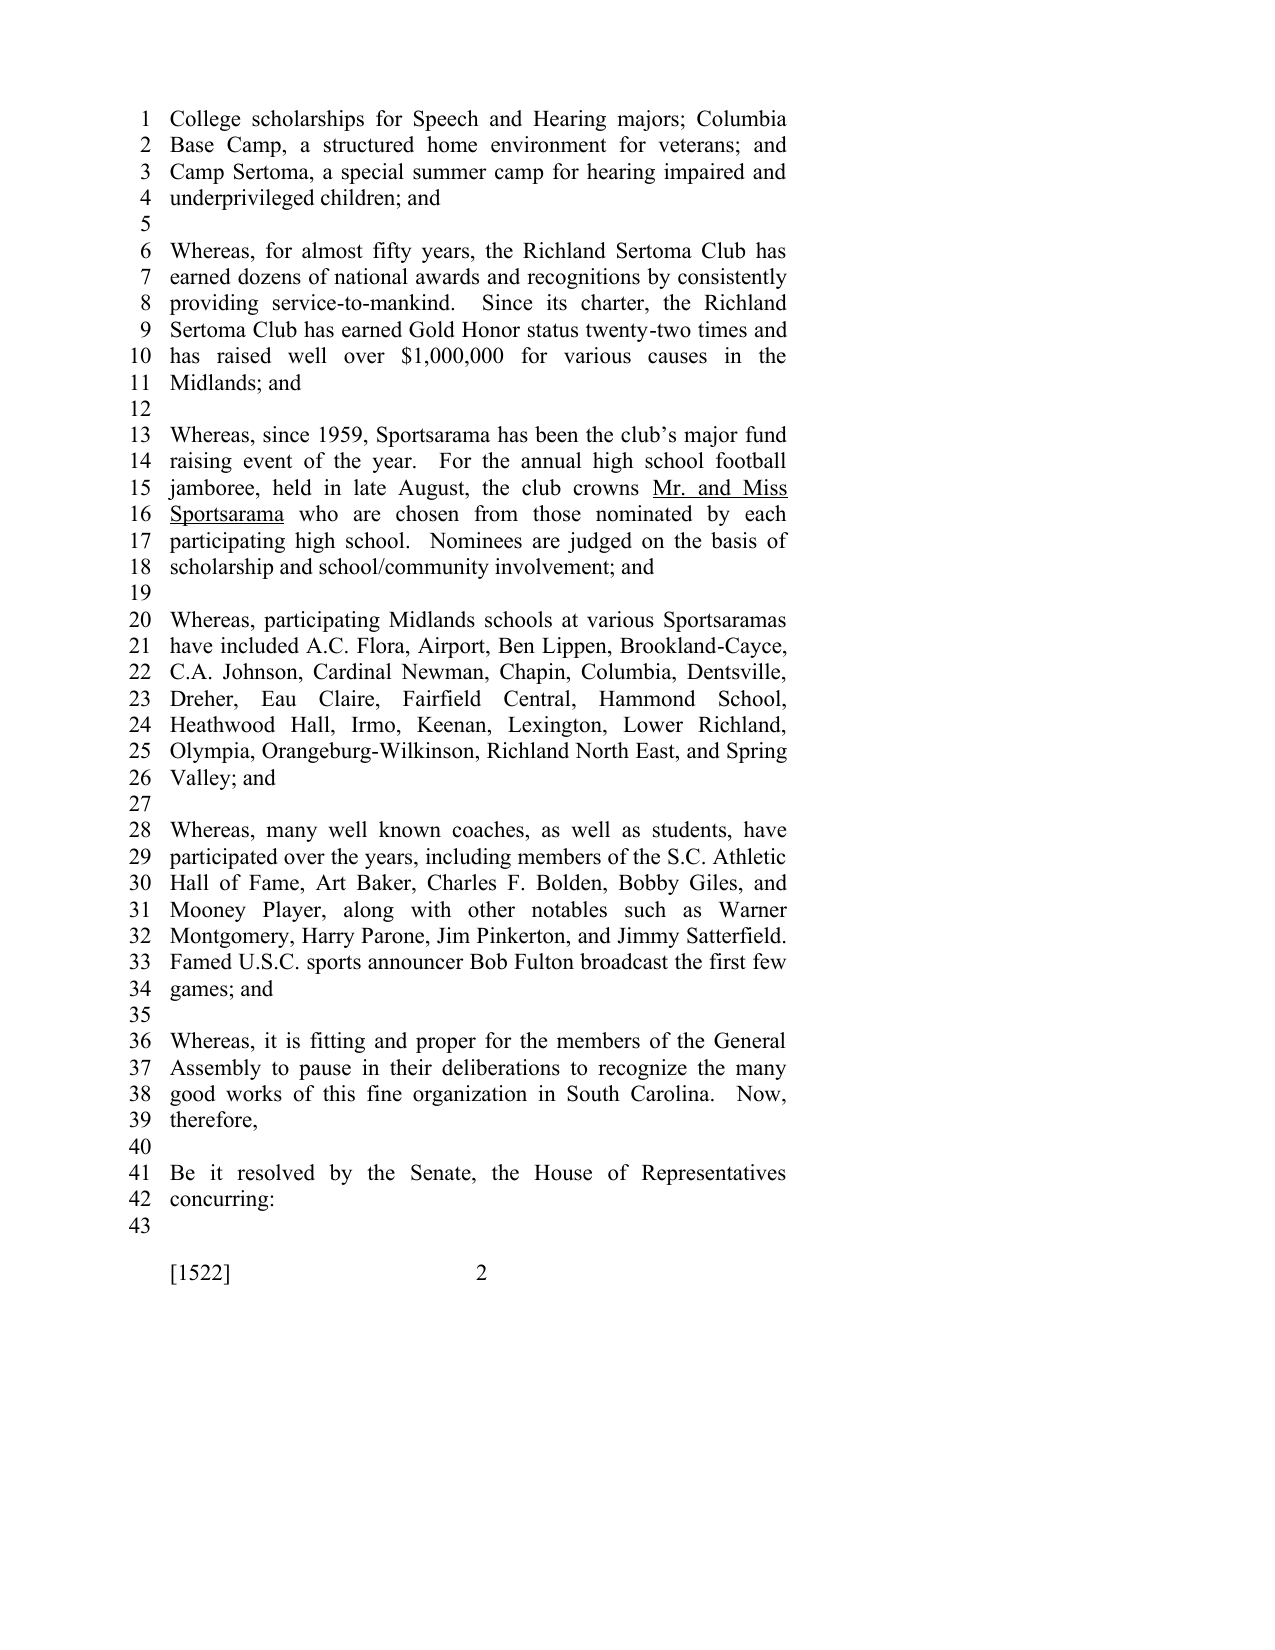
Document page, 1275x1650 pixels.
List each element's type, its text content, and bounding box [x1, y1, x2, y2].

text Whereas, for almost fifty years, the Richland Sertoma Club has earned dozens of national awards and recognitions by consistently providing service-to-mankind. Since its charter, the Richland Sertoma Club has earned Gold Honor status twenty-two times and has raised well over $1,000,000 for various causes in the Midlands; and [169, 237, 787, 395]
text Whereas, it is fitting and proper for the members of the General Assembly to pause in their deliberations to recognize the many good works of this fine organization in South Carolina. Now, therefore, [169, 1027, 787, 1133]
text Whereas, since 1959, Sportsarama has been the club’s major fund raising event of the year. For the annual high school football jamboree, held in late August, the club crowns Mr. and Miss Sportsarama who are chosen from those nominated by each participating high school. Nominees are judged on the basis of scholarship and school/community involvement; and [169, 421, 787, 579]
text Whereas, participating Midlands schools at various Sportsaramas have included A.C. Flora, Airport, Ben Lippen, Brookland-Cayce, C.A. Johnson, Cardinal Newman, Chapin, Columbia, Dentsville, Dreher, Eau Claire, Fairfield Central, Hammond School, Heathwood Hall, Irmo, Keenan, Lexington, Lower Richland, Olympia, Orangeburg-Wilkinson, Richland North East, and Spring Valley; and [169, 606, 787, 790]
text Be it resolved by the Senate, the House of Representatives concurring: [169, 1159, 787, 1212]
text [169, 105, 787, 210]
text Whereas, many well known coaches, as well as students, have participated over the years, including members of the S.C. Athletic Hall of Fame, Art Baker, Charles F. Bolden, Bobby Giles, and Mooney Player, along with other notables such as Warner Montgomery, Harry Parone, Jim Pinkerton, and Jimmy Satterfield. Famed U.S.C. sports announcer Bob Fulton broadcast the first few games; and [169, 817, 787, 1001]
